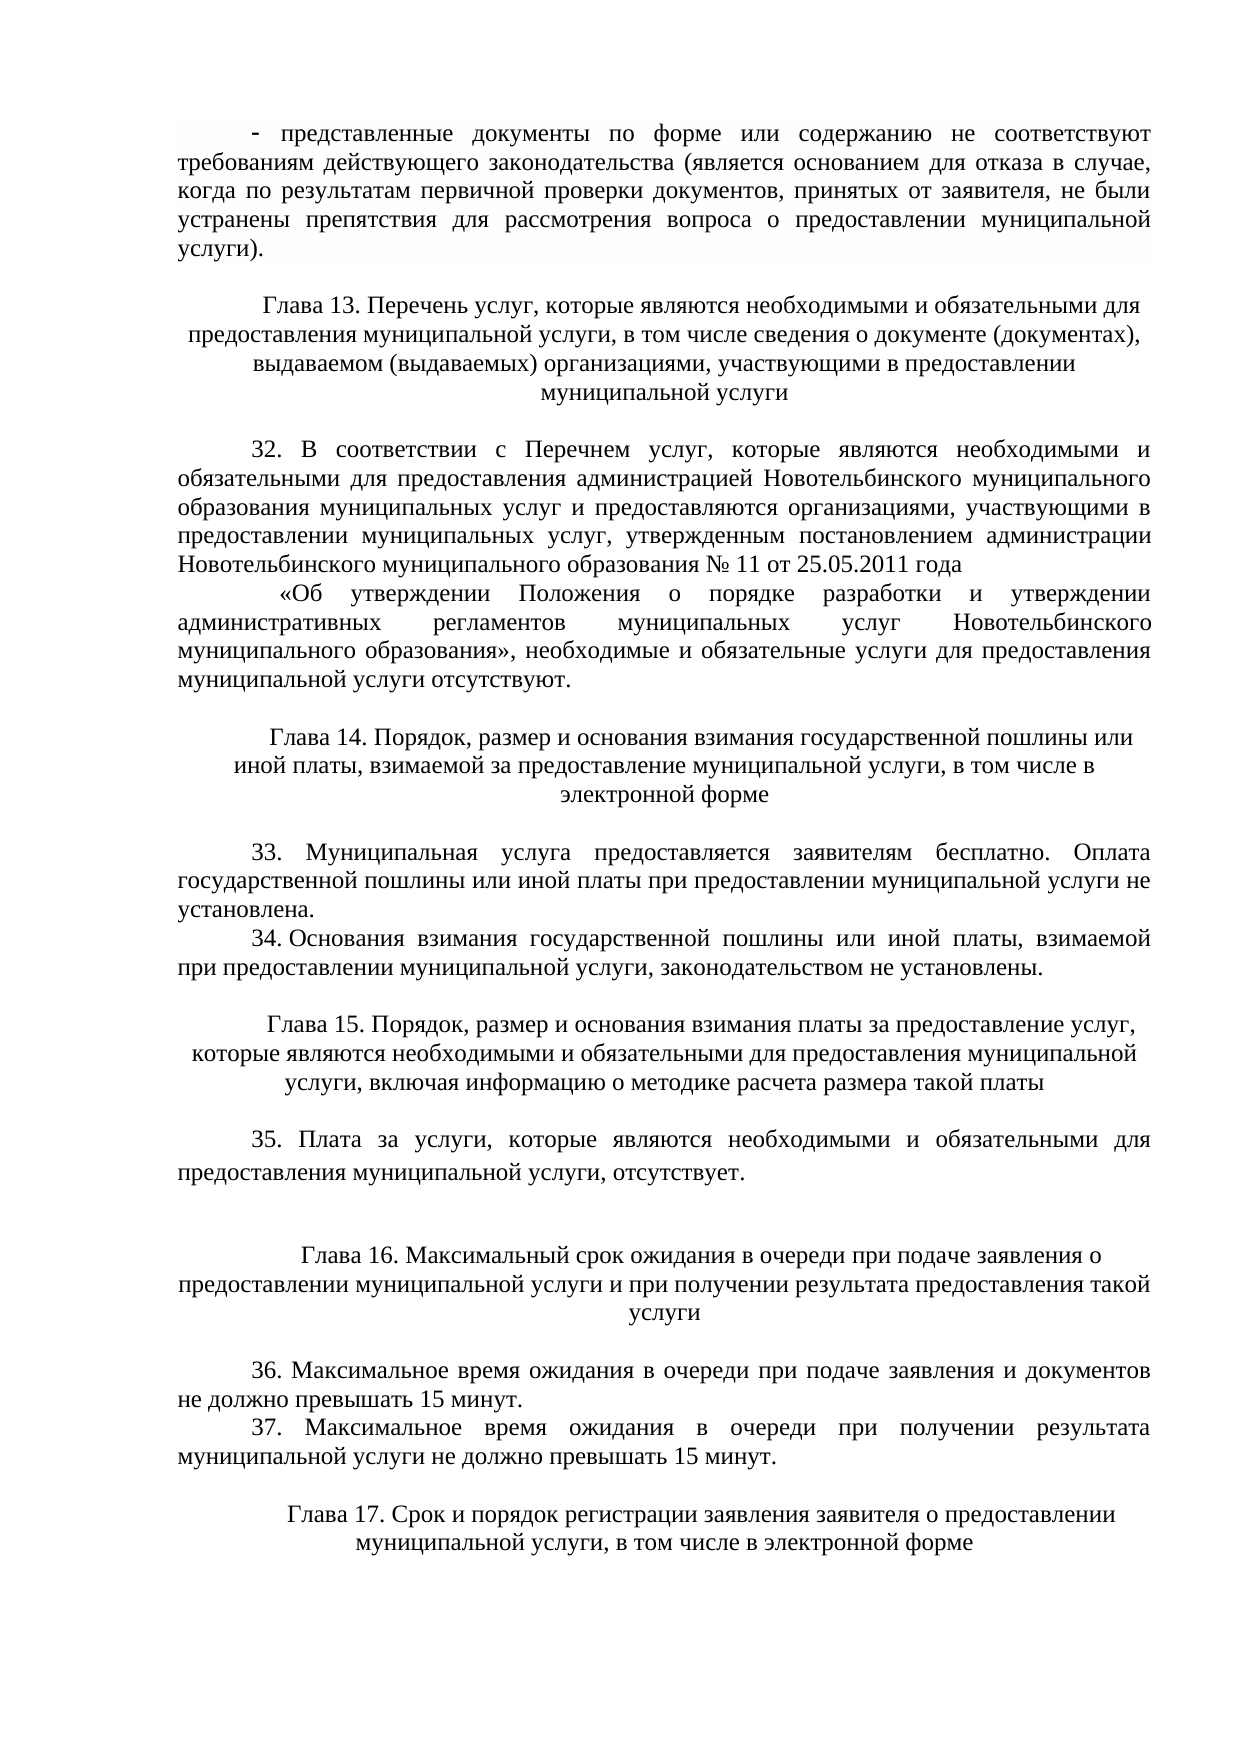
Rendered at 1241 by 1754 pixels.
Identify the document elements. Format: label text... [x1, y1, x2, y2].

text 33. Муниципальная услуга предоставляется заявителям бесплатно. Оплата государственной пошлины или иной платы при предоставлении муниципальной услуги не установлена. [177, 837, 1152, 923]
text Глава 13. Перечень услуг, которые являются необходимыми и обязательными для предоставления муниципальной услуги, в том числе сведения о документе (документах), выдаваемом (выдаваемых) организациями, участвующими в предоставлении муниципальной услуги [177, 291, 1152, 406]
text 36. Максимальное время ожидания в очереди при подаче заявления и документов не должно превышать 15 минут. [177, 1355, 1152, 1412]
text «Об утверждении Положения о порядке разработки и утверждении административных регламентов муниципальных услуг Новотельбинского муниципального образования», необходимые и обязательные услуги для предоставления муниципальной услуги отсутствуют. [177, 578, 1152, 693]
text Глава 15. Порядок, размер и основания взимания платы за предоставление услуг, которые являются необходимыми и обязательными для предоставления муниципальной услуги, включая информацию о методике расчета размера такой платы [177, 1009, 1152, 1096]
text Глава 14. Порядок, размер и основания взимания государственной пошлины или иной платы, взимаемой за предоставление муниципальной услуги, в том числе в электронной форме [177, 722, 1152, 808]
text Глава 17. Срок и порядок регистрации заявления заявителя о предоставлении муниципальной услуги, в том числе в электронной форме [177, 1499, 1152, 1556]
text Глава 16. Максимальный срок ожидания в очереди при подаче заявления о предоставлении муниципальной услуги и при получении результата предоставления такой услуги [177, 1240, 1152, 1326]
text 37. Максимальное время ожидания в очереди при получении результата муниципальной услуги не должно превышать 15 минут. [177, 1412, 1152, 1470]
text 35. Плата за услуги, которые являются необходимыми и обязательными для предоставления муниципальной услуги, отсутствует. [177, 1124, 1152, 1186]
text 34. Основания взимания государственной пошлины или иной платы, взимаемой при предоставлении муниципальной услуги, законодательством не установлены. [177, 923, 1152, 981]
text 32. В соответствии с Перечнем услуг, которые являются необходимыми и обязательными для предоставления администрацией Новотельбинского муниципального образования муниципальных услуг и предоставляются организациями, участвующими в предоставлении муниципальных услуг, утвержденным постановлением администрации Новотельбинского муниципального образования № 11 от 25.05.2011 года [177, 434, 1152, 578]
list представленные документы по форме или содержанию не соответствуют требованиям действующего законодательства (является основанием для отказа в случае, когда по результатам первичной проверки документов, принятых от заявителя, не были устранены препятствия для рассмотрения вопроса о предоставлении муниципальной услуги). [177, 118, 1152, 262]
